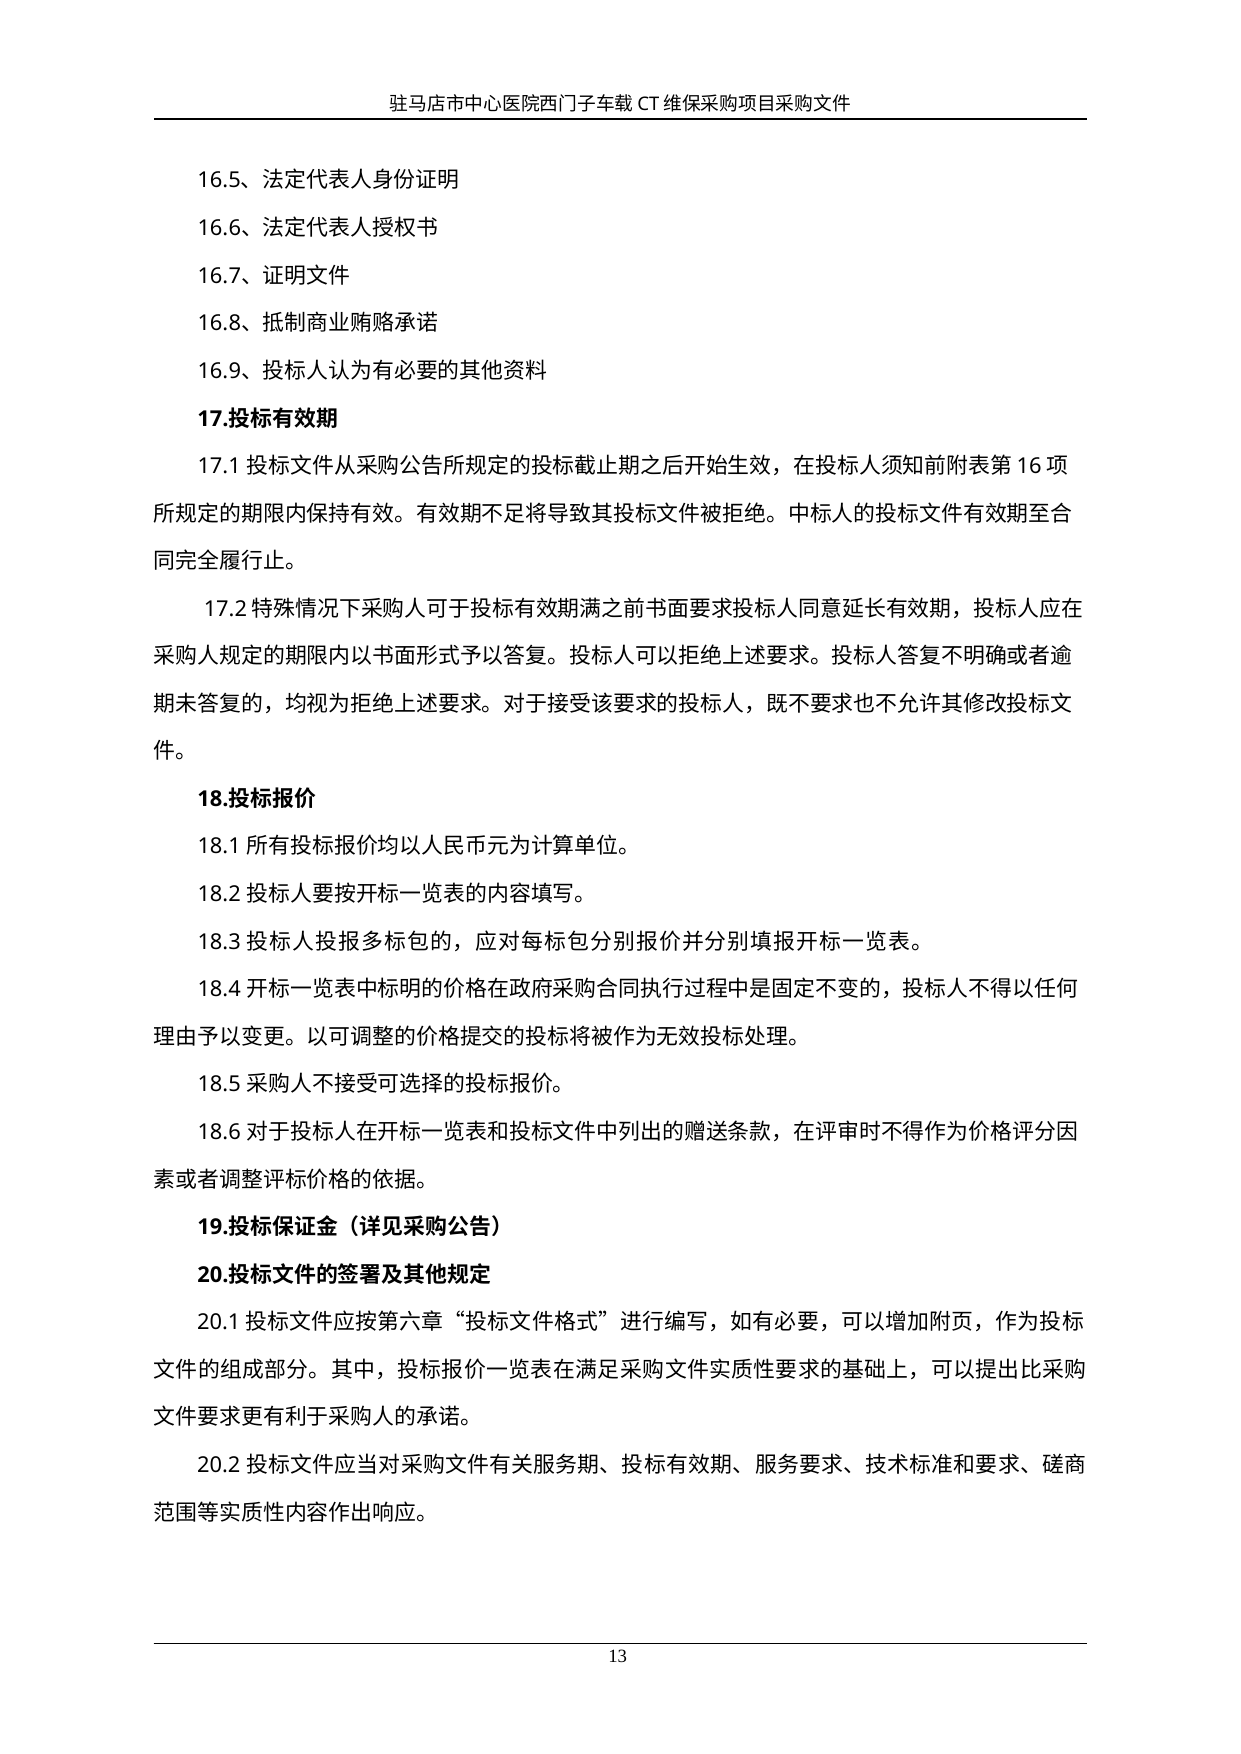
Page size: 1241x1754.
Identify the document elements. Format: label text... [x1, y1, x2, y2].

text 18.1 所有投标报价均以人民币元为计算单位。 [153, 828, 1087, 860]
text 18.4 开标一览表中标明的价格在政府采购合同执行过程中是固定不变的，投标人不得以任何理由予以变更。以可调整的价格提交的投标将被作为无效投标处理。 [153, 971, 1087, 1051]
text 16.6、法定代表人授权书 [153, 210, 1087, 242]
text 19.投标保证金（详见采购公告） [153, 1209, 1087, 1241]
text 16.9、投标人认为有必要的其他资料 [153, 353, 1087, 385]
text 18.6 对于投标人在开标一览表和投标文件中列出的赠送条款，在评审时不得作为价格评分因素或者调整评标价格的依据。 [153, 1114, 1087, 1193]
text 20.2 投标文件应当对采购文件有关服务期、投标有效期、服务要求、技术标准和要求、磋商范围等实质性内容作出响应。 [153, 1447, 1087, 1526]
text 18.2 投标人要按开标一览表的内容填写。 [153, 876, 1087, 908]
text 18.投标报价 [153, 781, 1087, 813]
text 20.1投标文件应按第六章“投标文件格式”进行编写，如有必要，可以增加附页，作为投标文件的组成部分。其中，投标报价一览表在满足采购文件实质性要求的基础上，可以提出比采购文件要求更有利于采购人的承诺。 [153, 1304, 1087, 1431]
text 18.3 投标人投报多标包的，应对每标包分别报价并分别填报开标一览表。 [153, 924, 1087, 955]
text 16.8、抵制商业贿赂承诺 [153, 305, 1087, 337]
text 17.2特殊情况下采购人可于投标有效期满之前书面要求投标人同意延长有效期，投标人应在采购人规定的期限内以书面形式予以答复。投标人可以拒绝上述要求。投标人答复不明确或者逾期未答复的，均视为拒绝上述要求。对于接受该要求的投标人，既不要求也不允许其修改投标文件。 [153, 591, 1087, 765]
text 17.投标有效期 [153, 401, 1087, 432]
text 16.5、法定代表人身份证明 [175, 162, 1087, 194]
text 18.5 采购人不接受可选择的投标报价。 [153, 1066, 1087, 1098]
text 17.1 投标文件从采购公告所规定的投标截止期之后开始生效，在投标人须知前附表第16项所规定的期限内保持有效。有效期不足将导致其投标文件被拒绝。中标人的投标文件有效期至合同完全履行止。 [153, 448, 1087, 575]
text 20.投标文件的签署及其他规定 [153, 1257, 1087, 1288]
text 16.7、证明文件 [153, 258, 1087, 289]
